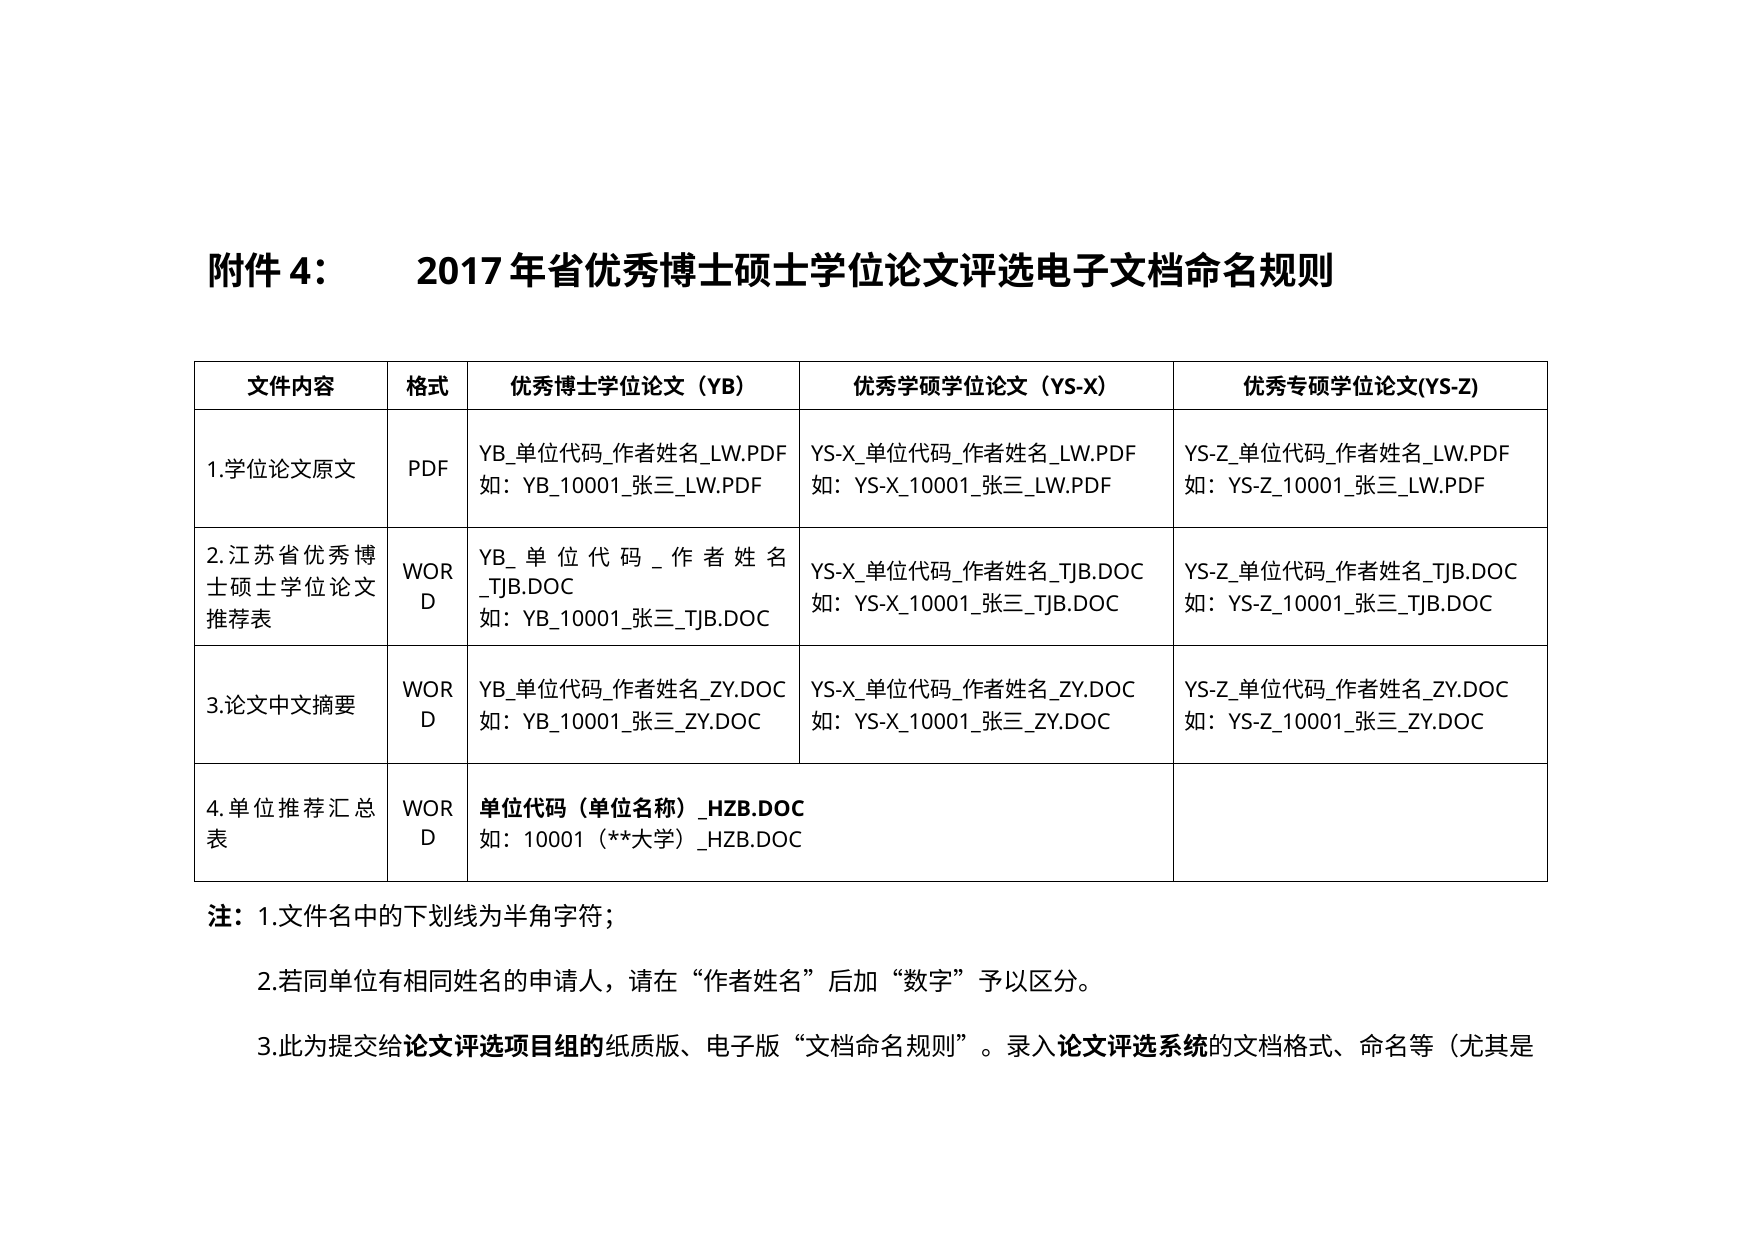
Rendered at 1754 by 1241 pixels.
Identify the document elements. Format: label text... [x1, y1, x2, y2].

table_cell WORD [388, 528, 467, 645]
table_cell YS-X_单位代码_作者姓名_LW.PDF 如：YS-X_10001_张三_LW.PDF [800, 410, 1173, 527]
table_cell YS-X_单位代码_作者姓名_ZY.DOC 如：YS-X_10001_张三_ZY.DOC [800, 646, 1173, 763]
text 注：1.文件名中的下划线为半角字符； [207, 882, 1535, 947]
table_cell 1.学位论文原文 [195, 410, 387, 527]
table_cell YB_单位代码_作者姓名_TJB.DOC 如：YB_10001_张三_TJB.DOC [468, 528, 799, 645]
table_header 格式 [388, 362, 467, 408]
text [207, 1012, 1535, 1077]
table_cell WORD [388, 646, 467, 763]
table_cell YS-X_单位代码_作者姓名_TJB.DOC 如：YS-X_10001_张三_TJB.DOC [800, 528, 1173, 645]
table_cell 3.论文中文摘要 [195, 646, 387, 763]
table_header 优秀博士学位论文（YB） [468, 362, 799, 408]
table_header 优秀专硕学位论文(YS-Z) [1174, 362, 1547, 408]
text 附件4： 2017年省优秀博士硕士学位论文评选电子文档命名规则 [207, 236, 1535, 301]
table_cell [1174, 764, 1547, 881]
table_cell WORD [388, 764, 467, 881]
table_cell YS-Z_单位代码_作者姓名_ZY.DOC 如：YS-Z_10001_张三_ZY.DOC [1174, 646, 1547, 763]
text 2.若同单位有相同姓名的申请人，请在“作者姓名”后加“数字”予以区分。 [207, 947, 1535, 1012]
table_cell YB_单位代码_作者姓名_ZY.DOC 如：YB_10001_张三_ZY.DOC [468, 646, 799, 763]
table_cell 2.江苏省优秀博士硕士学位论文推荐表 [195, 528, 387, 645]
table_cell YS-Z_单位代码_作者姓名_LW.PDF 如：YS-Z_10001_张三_LW.PDF [1174, 410, 1547, 527]
table_header 文件内容 [195, 362, 387, 408]
table_header 优秀学硕学位论文（YS-X） [800, 362, 1173, 408]
table_cell YB_单位代码_作者姓名_LW.PDF 如：YB_10001_张三_LW.PDF [468, 410, 799, 527]
table_cell 4.单位推荐汇总表 [195, 764, 387, 881]
table_cell 单位代码（单位名称）_HZB.DOC 如：10001（**大学）_HZB.DOC [468, 764, 1173, 881]
table_cell YS-Z_单位代码_作者姓名_TJB.DOC 如：YS-Z_10001_张三_TJB.DOC [1174, 528, 1547, 645]
table_cell PDF [388, 410, 467, 527]
